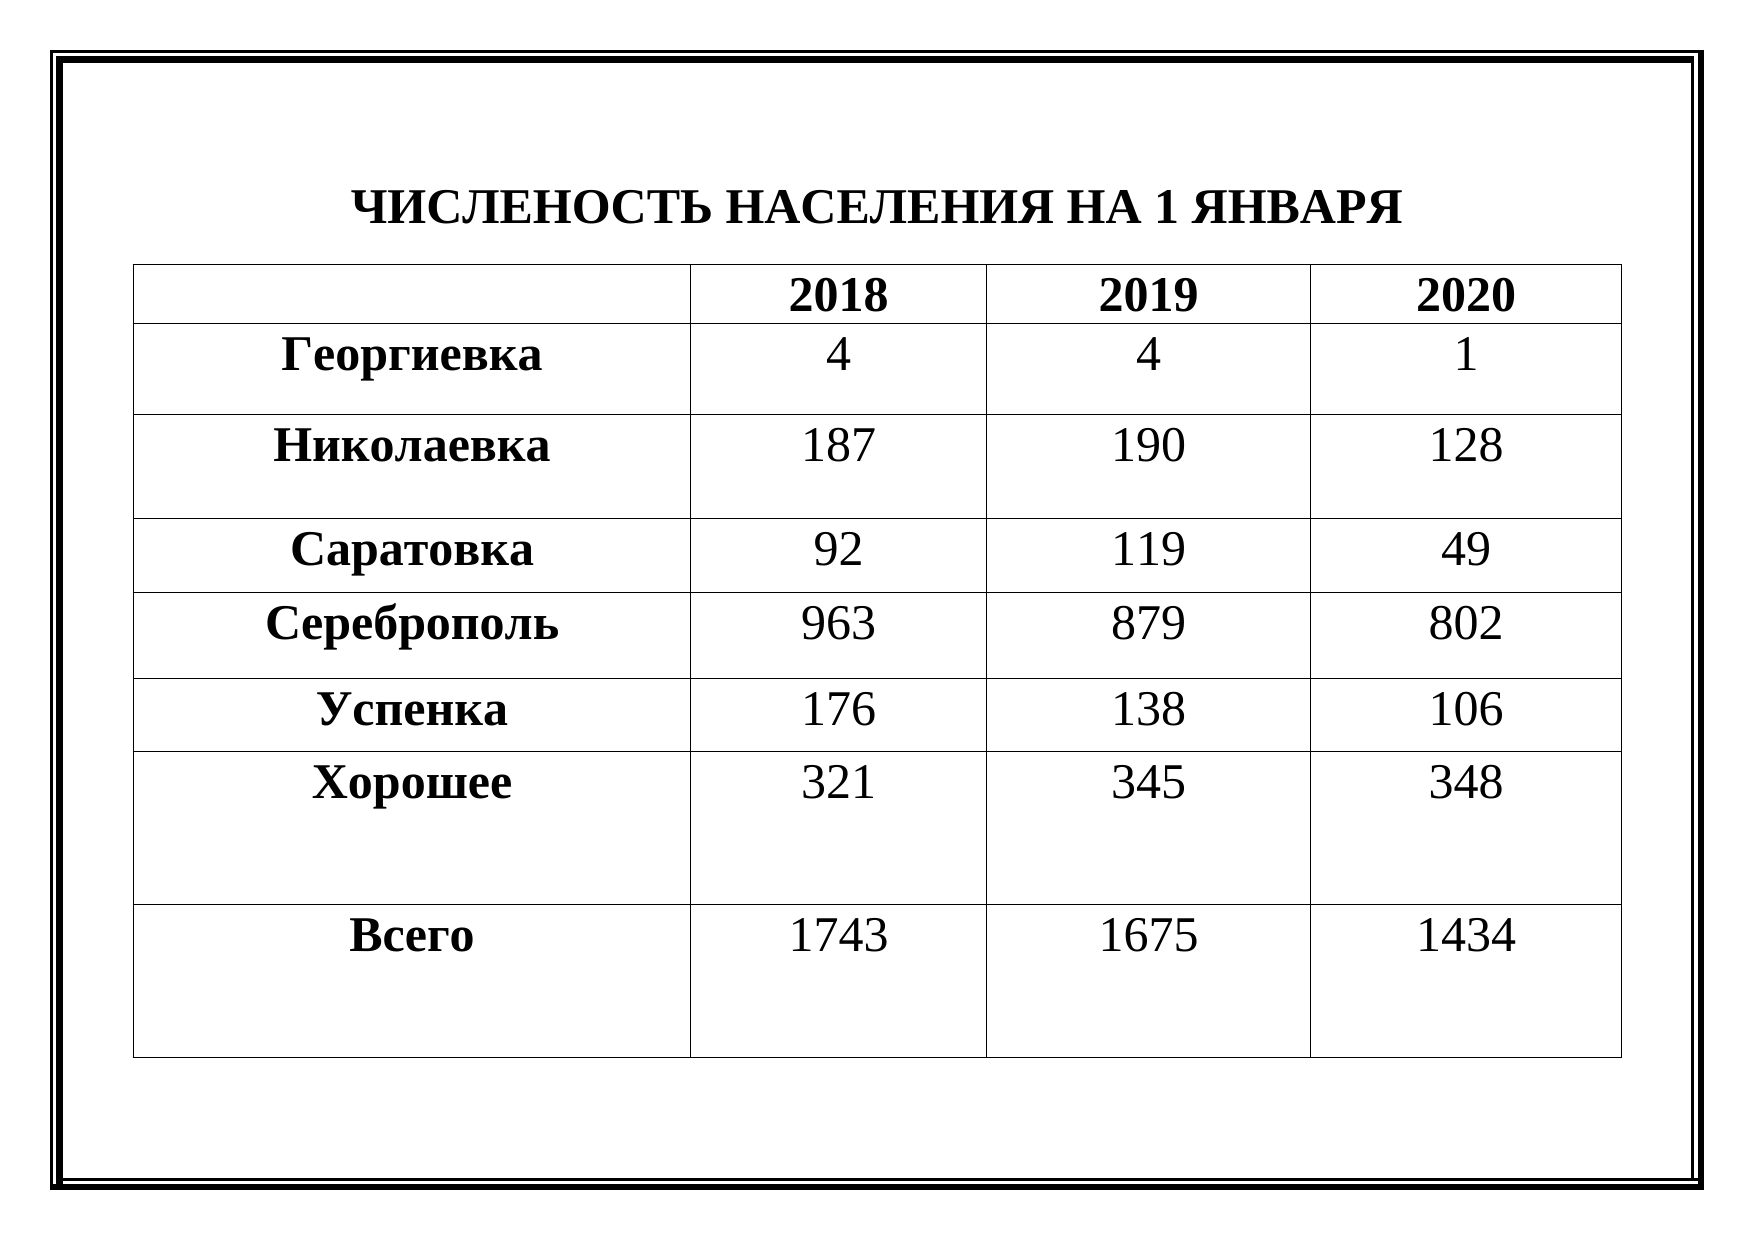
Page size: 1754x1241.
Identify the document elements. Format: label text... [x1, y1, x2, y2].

table_header 2020 [1311, 265, 1621, 322]
table_cell 190 [987, 415, 1310, 518]
table_cell 348 [1311, 752, 1621, 904]
table_cell 802 [1311, 593, 1621, 678]
table_cell 1 [1311, 324, 1621, 414]
table_cell 119 [987, 519, 1310, 592]
table_cell 345 [987, 752, 1310, 904]
table_cell 1675 [987, 905, 1310, 1057]
table_cell Сереброполь [134, 593, 690, 678]
table_cell 4 [691, 324, 986, 414]
table_cell 963 [691, 593, 986, 678]
table_header 2018 [691, 265, 986, 322]
table_cell 128 [1311, 415, 1621, 518]
table_cell 176 [691, 679, 986, 751]
table_cell 879 [987, 593, 1310, 678]
table_cell 49 [1311, 519, 1621, 592]
table_cell 106 [1311, 679, 1621, 751]
table_cell Хорошее [134, 752, 690, 904]
table_cell 4 [987, 324, 1310, 414]
table_cell Георгиевка [134, 324, 690, 414]
table_cell 92 [691, 519, 986, 592]
table_cell 138 [987, 679, 1310, 751]
table_header [134, 265, 690, 322]
table_cell 1434 [1311, 905, 1621, 1057]
table_header 2019 [987, 265, 1310, 322]
table_cell 321 [691, 752, 986, 904]
table_cell 1743 [691, 905, 986, 1057]
table_cell Николаевка [134, 415, 690, 518]
table_cell Успенка [134, 679, 690, 751]
table_cell Всего [134, 905, 690, 1057]
table_cell Саратовка [134, 519, 690, 592]
text ЧИСЛЕНОСТЬ НАСЕЛЕНИЯ НА 1 ЯНВАРЯ [118, 177, 1636, 234]
table_cell 187 [691, 415, 986, 518]
